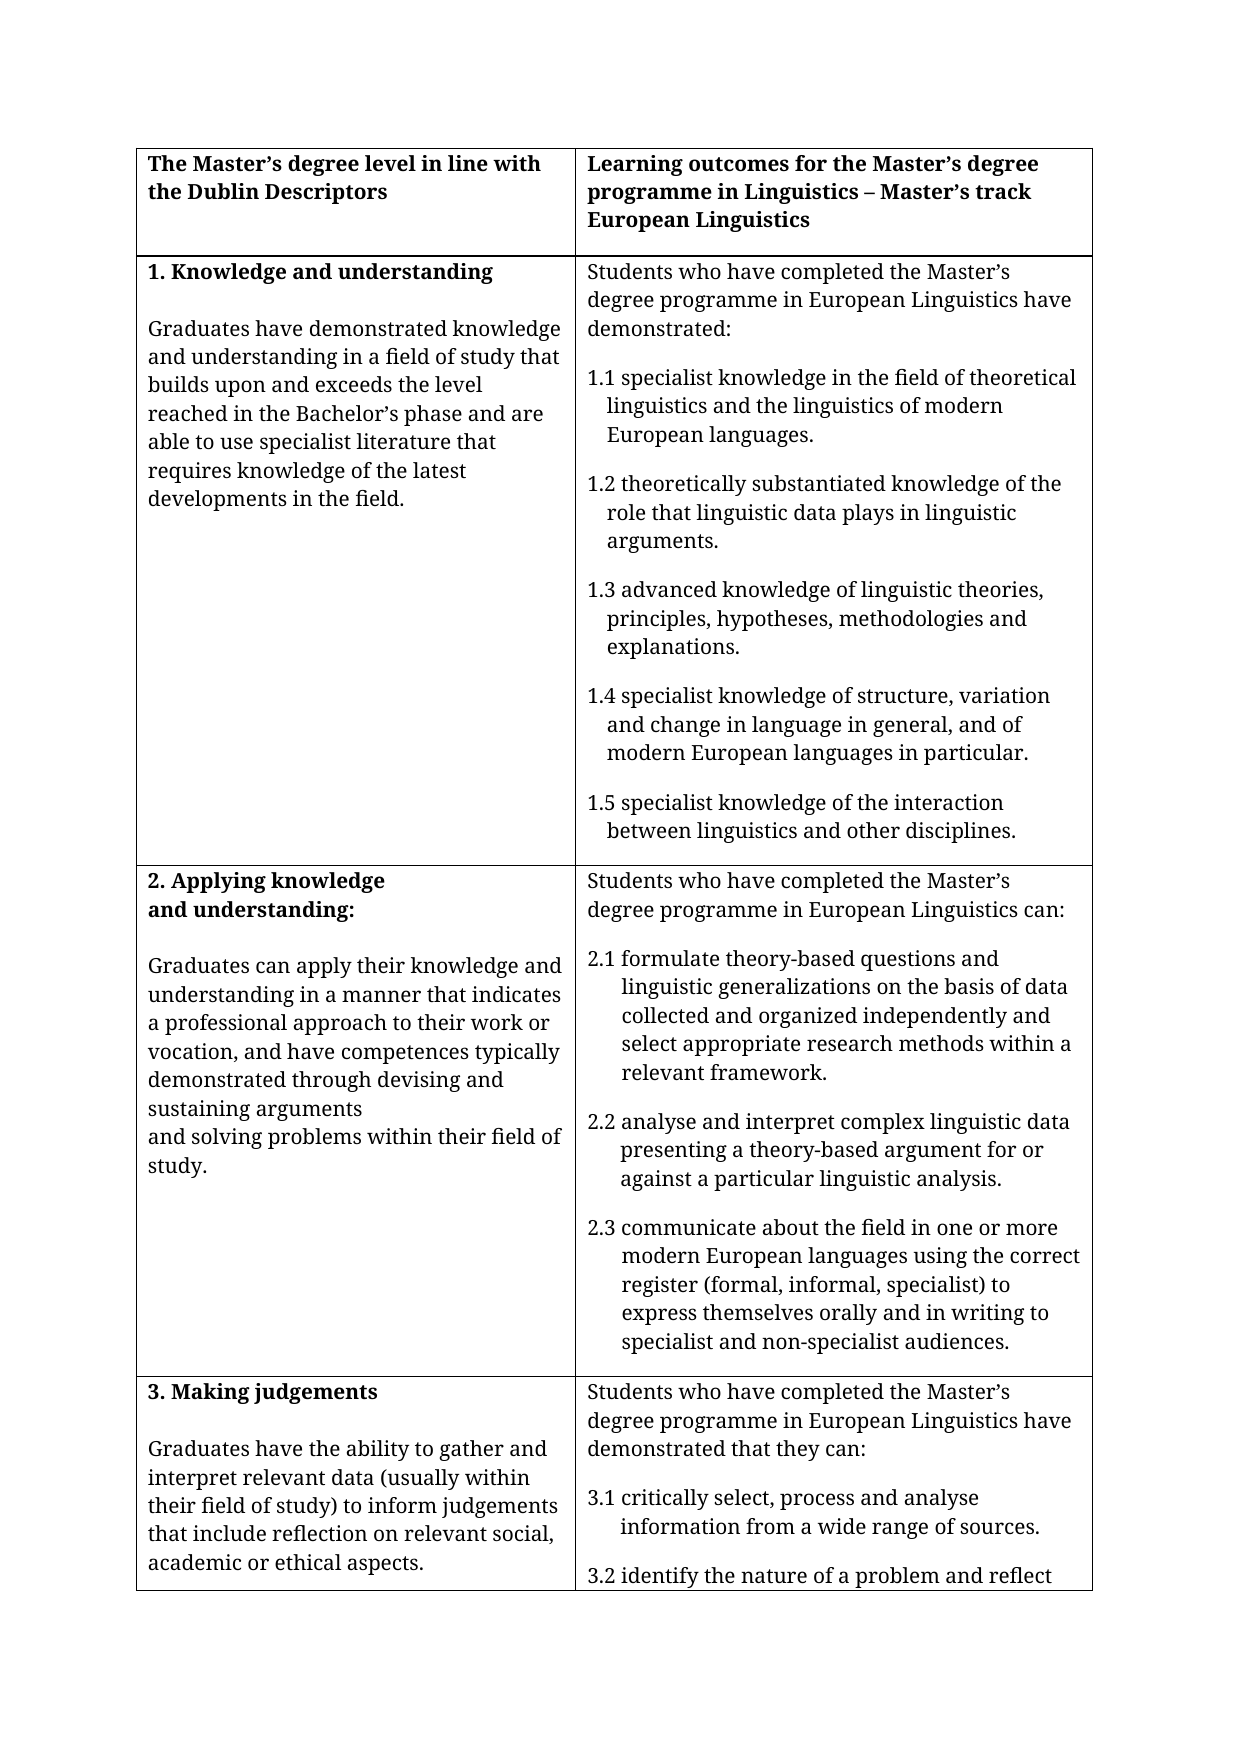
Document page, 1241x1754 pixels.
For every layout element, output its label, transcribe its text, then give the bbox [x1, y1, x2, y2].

table_cell Students who have completed the Master’s degree programme in European Linguistics can: 2.1 formulate theory-based questions and linguistic generalizations on the basis of data collected and organized independently and select appropriate research methods within a relevant framework. 2.2 analyse and interpret complex linguistic data presenting a theory-based argument for or against a particular linguistic analysis. 2.3 communicate about the field in one or more modern European languages using the correct register (formal, informal, specialist) to express themselves orally and in writing to specialist and non-specialist audiences. [576, 866, 1092, 1376]
table_cell 2. Applying knowledge and understanding: Graduates can apply their knowledge and understanding in a manner that indicates a professional approach to their work or vocation, and have competences typically demonstrated through devising and sustaining arguments and solving problems within their field of study. [137, 866, 575, 1376]
table_header Learning outcomes for the Master’s degree programme in Linguistics – Master’s track European Linguistics [576, 149, 1092, 255]
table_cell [137, 1377, 575, 1589]
table_header Students who have completed the Master’s degree programme in European Linguistics have demonstrated: 1.1 specialist knowledge in the field of theoretical linguistics and the linguistics of modern European languages. 1.2 theoretically substantiated knowledge of the role that linguistic data plays in linguistic arguments. 1.3 advanced knowledge of linguistic theories, principles, hypotheses, methodologies and explanations. 1.4 specialist knowledge of structure, variation and change in language in general, and of modern European languages in particular. 1.5 specialist knowledge of the interaction between linguistics and other disciplines. [576, 257, 1092, 865]
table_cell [576, 1377, 1092, 1589]
table_header The Master’s degree level in line with the Dublin Descriptors [137, 149, 575, 255]
table_header 1. Knowledge and understanding Graduates have demonstrated knowledge and understanding in a field of study that builds upon and exceeds the level reached in the Bachelor’s phase and are able to use specialist literature that requires knowledge of the latest developments in the field. [137, 257, 575, 865]
